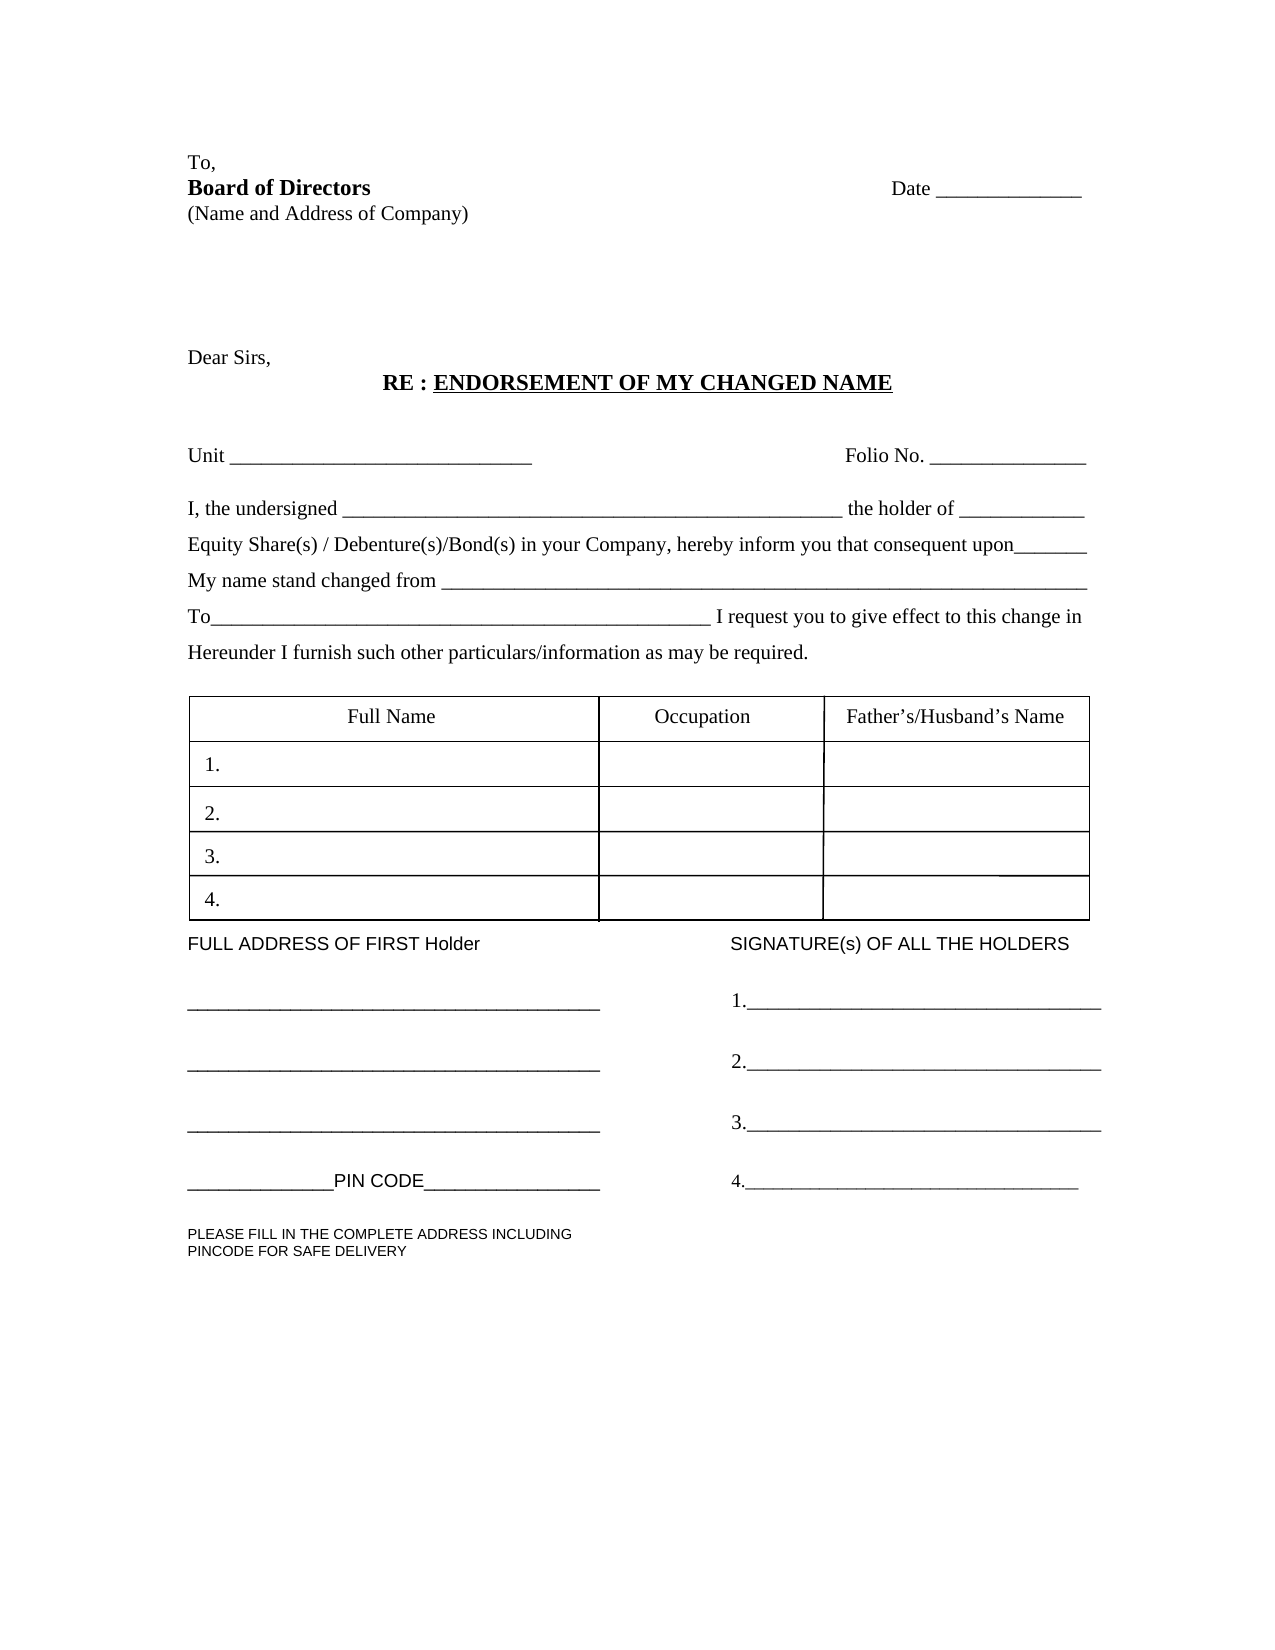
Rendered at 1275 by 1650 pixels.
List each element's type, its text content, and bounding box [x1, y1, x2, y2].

text ______________PIN CODE 4. [187, 1170, 1200, 1192]
subtitle RE : ENDORSEMENT OF MY CHANGED NAME [187, 369, 1087, 395]
text To________________________________________________ I request you to give effect to this change in [187, 604, 1087, 628]
text Dear Sirs, [187, 345, 1200, 369]
text Hereunder I furnish such other particulars/information as may be required. [187, 640, 1087, 664]
text FULL ADDRESS OF FIRST Holder SIGNATURE(s) OF ALL THE HOLDERS [187, 933, 1200, 954]
text Equity Share(s) / Debenture(s)/Bond(s) in your Company, hereby inform you that consequent upon_______ [187, 532, 1087, 556]
text To, [187, 150, 1200, 174]
text 3.__________________________________ [187, 1109, 1200, 1134]
text 2.__________________________________ [187, 1049, 1200, 1073]
text I, the undersigned ________________________________________________ the holder of ____________ [187, 496, 1087, 520]
text Board of Directors Date ______________ [187, 174, 1200, 200]
text Unit _____________________________ Folio No. _______________ [187, 443, 1087, 467]
text My name stand changed from ______________________________________________________________ [187, 568, 1087, 592]
text PINCODE FOR SAFE DELIVERY [187, 1243, 1200, 1259]
text 1.__________________________________ [187, 988, 1200, 1012]
text PLEASE FILL IN THE COMPLETE ADDRESS INCLUDING [187, 1226, 1200, 1243]
text (Name and Address of Company) [187, 200, 1200, 224]
